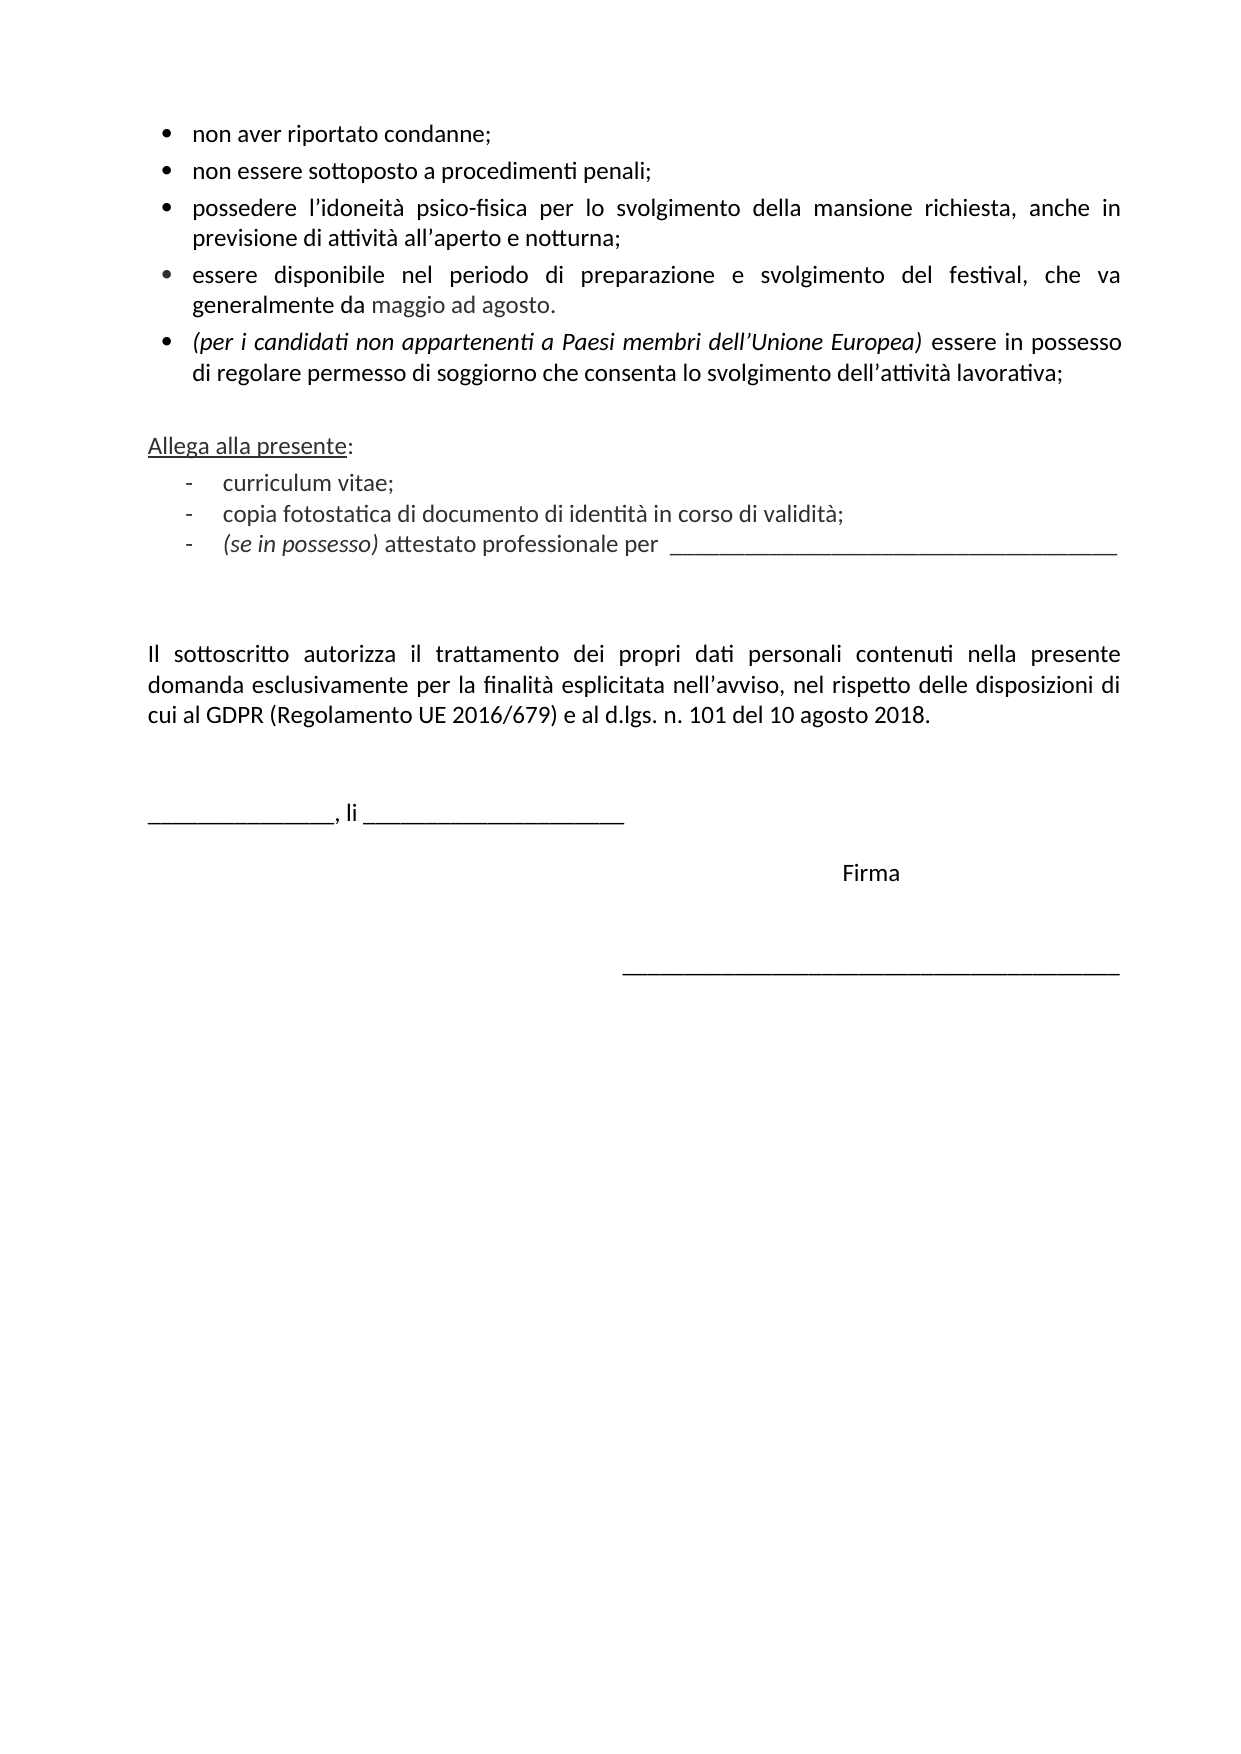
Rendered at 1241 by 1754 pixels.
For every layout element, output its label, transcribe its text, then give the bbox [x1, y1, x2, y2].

list (per i candidati non appartenenti a Paesi membri dell’Unione Europea) essere in possesso di regolare permesso di soggiorno che consenta lo svolgimento dell’attività lavorativa; [162, 326, 1122, 387]
list copia fotostatica di documento di identità in corso di validità; [185, 498, 1122, 528]
text Allega alla presente: [148, 430, 1122, 461]
text Firma [620, 857, 1122, 887]
list (se in possesso) attestato professionale per ____________________________________ [185, 528, 1122, 559]
list possedere l’idoneità psico-fisica per lo svolgimento della mansione richiesta, anche in previsione di attività all’aperto e notturna; [162, 192, 1122, 253]
list non essere sottoposto a procedimenti penali; [162, 155, 1122, 186]
list essere disponibile nel periodo di preparazione e svolgimento del festival, che va generalmente da maggio ad agosto. [162, 259, 1122, 320]
list curriculum vitae; [185, 467, 1122, 498]
text _______________, li _____________________ [148, 797, 1122, 828]
list non aver riportato condanne; [162, 118, 1122, 149]
text ________________________________________ [620, 948, 1122, 979]
text Il sottoscritto autorizza il trattamento dei propri dati personali contenuti nella presente domanda esclusivamente per la finalità esplicitata nell’avviso, nel rispetto delle disposizioni di cui al GDPR (Regolamento UE 2016/679) e al d.lgs. n. 101 del 10 agosto 2018. [148, 638, 1122, 730]
